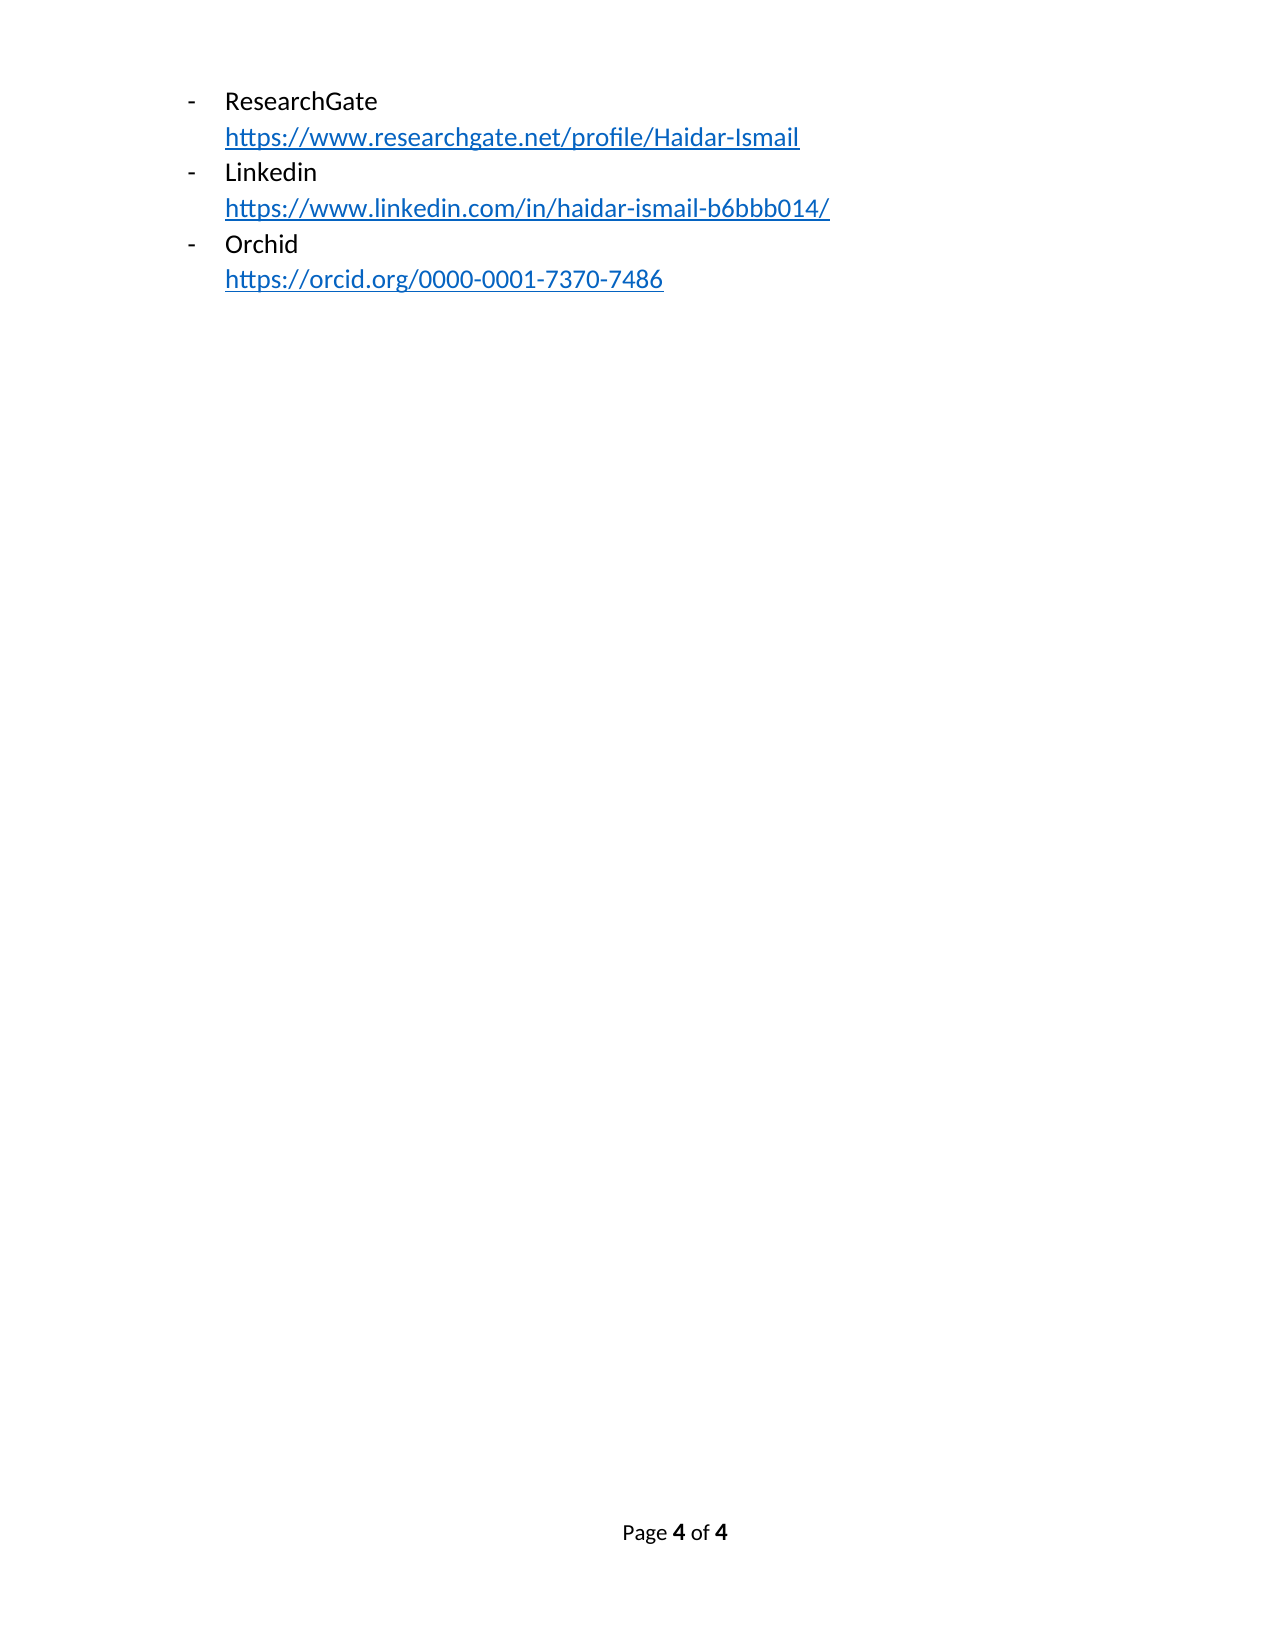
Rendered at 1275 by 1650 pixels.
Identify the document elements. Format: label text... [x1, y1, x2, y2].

list https://www.linkedin.com/in/haidar-ismail-b6bbb014/ [225, 191, 1200, 224]
list ResearchGate [187, 84, 1200, 117]
list https://www.researchgate.net/profile/Haidar-Ismail [225, 120, 1200, 153]
list Orchid [187, 227, 1200, 260]
list https://orcid.org/0000-0001-7370-7486 [225, 262, 1200, 296]
list Linkedin [187, 156, 1200, 189]
